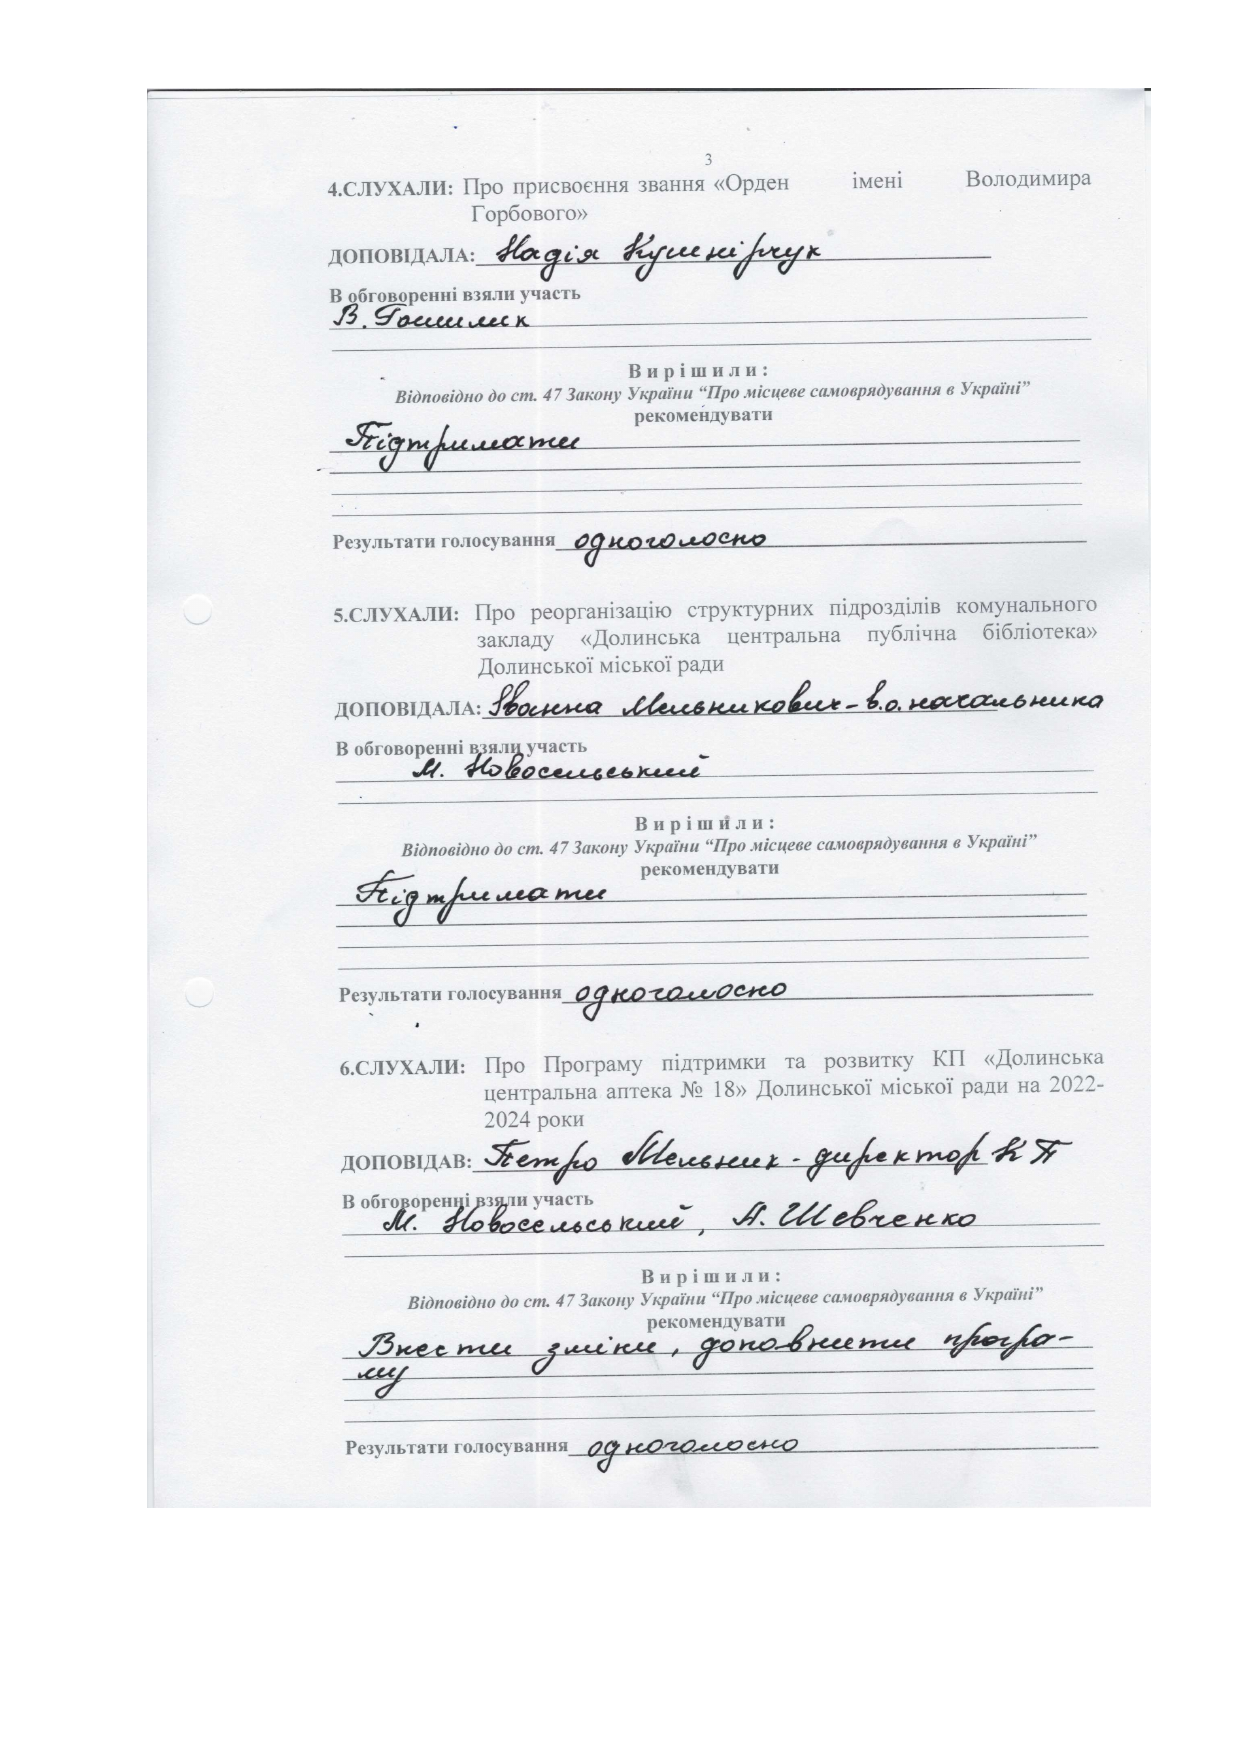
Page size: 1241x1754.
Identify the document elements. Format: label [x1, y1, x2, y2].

picture [147, 88, 1151, 1508]
